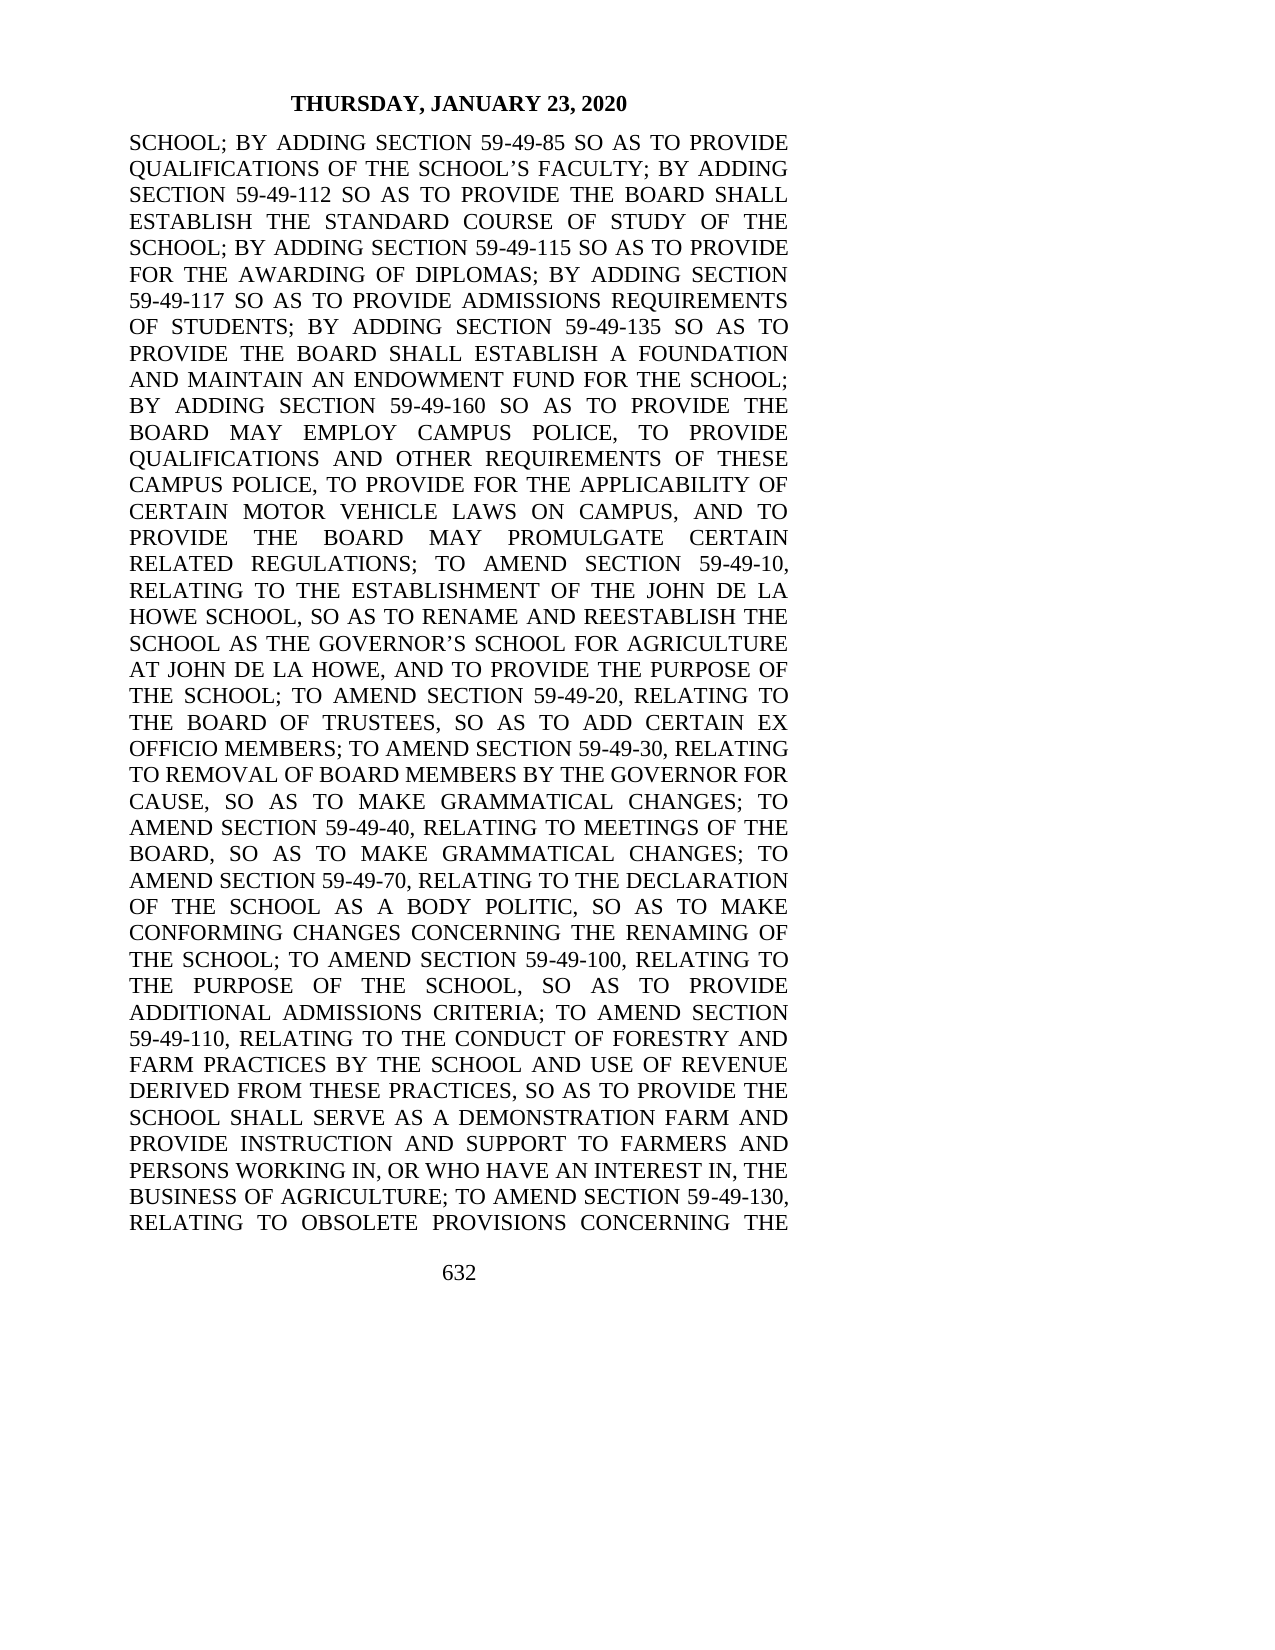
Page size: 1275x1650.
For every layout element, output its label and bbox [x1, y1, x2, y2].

text [129, 129, 789, 1236]
